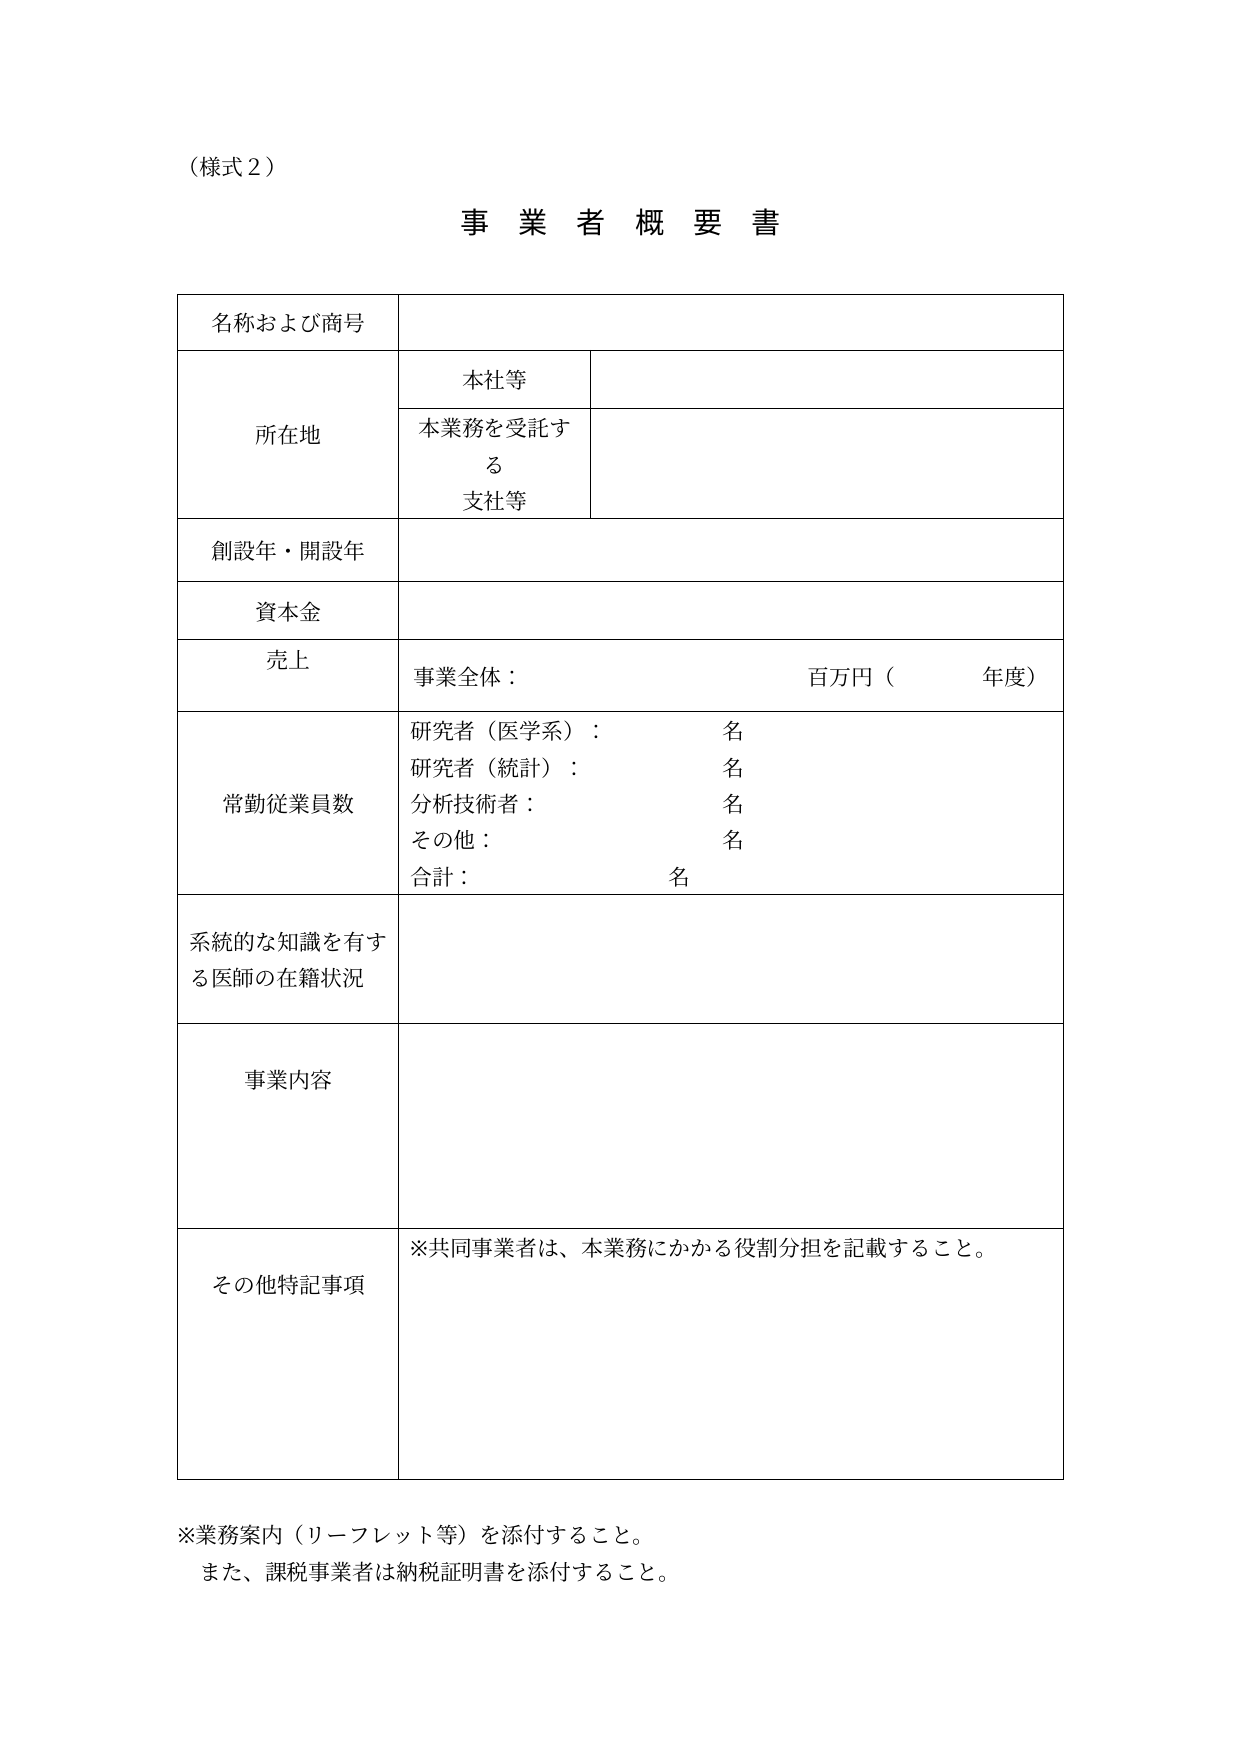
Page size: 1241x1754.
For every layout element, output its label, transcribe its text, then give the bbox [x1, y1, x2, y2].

table_cell 資本金 [178, 582, 398, 639]
table_cell その他特記事項 [178, 1229, 398, 1478]
table_header [399, 295, 1063, 350]
table_cell [591, 351, 1063, 408]
table_cell 所在地 [178, 351, 398, 518]
table_cell 研究者（医学系）： 名 研究者（統計）： 名 分析技術者： 名 その他： 名 合計： 名 [399, 712, 1063, 894]
text 事 業 者 概 要 書 [177, 184, 1063, 257]
table_cell 事業全体： 百万円（ 年度） [399, 640, 1063, 711]
table_cell [399, 519, 1063, 581]
table_cell 本社等 [399, 351, 590, 408]
table_cell 事業内容 [178, 1024, 398, 1228]
table_header 名称および商号 [178, 295, 398, 350]
table_cell [591, 409, 1063, 518]
table_cell 本業務を受託する 支社等 [399, 409, 590, 518]
table_cell [399, 582, 1063, 639]
table_cell 常勤従業員数 [178, 712, 398, 894]
text （様式２） [177, 148, 1063, 184]
table_cell [399, 1024, 1063, 1228]
text また、課税事業者は納税証明書を添付すること。 [177, 1552, 1063, 1589]
table_cell 売上 [178, 640, 398, 711]
text ※業務案内（リーフレット等）を添付すること。 [177, 1516, 1063, 1552]
table_cell ※共同事業者は、本業務にかかる役割分担を記載すること。 [399, 1229, 1063, 1478]
table_cell 系統的な知識を有する医師の在籍状況 [178, 895, 398, 1023]
table_cell 創設年・開設年 [178, 519, 398, 581]
table_cell [399, 895, 1063, 1023]
